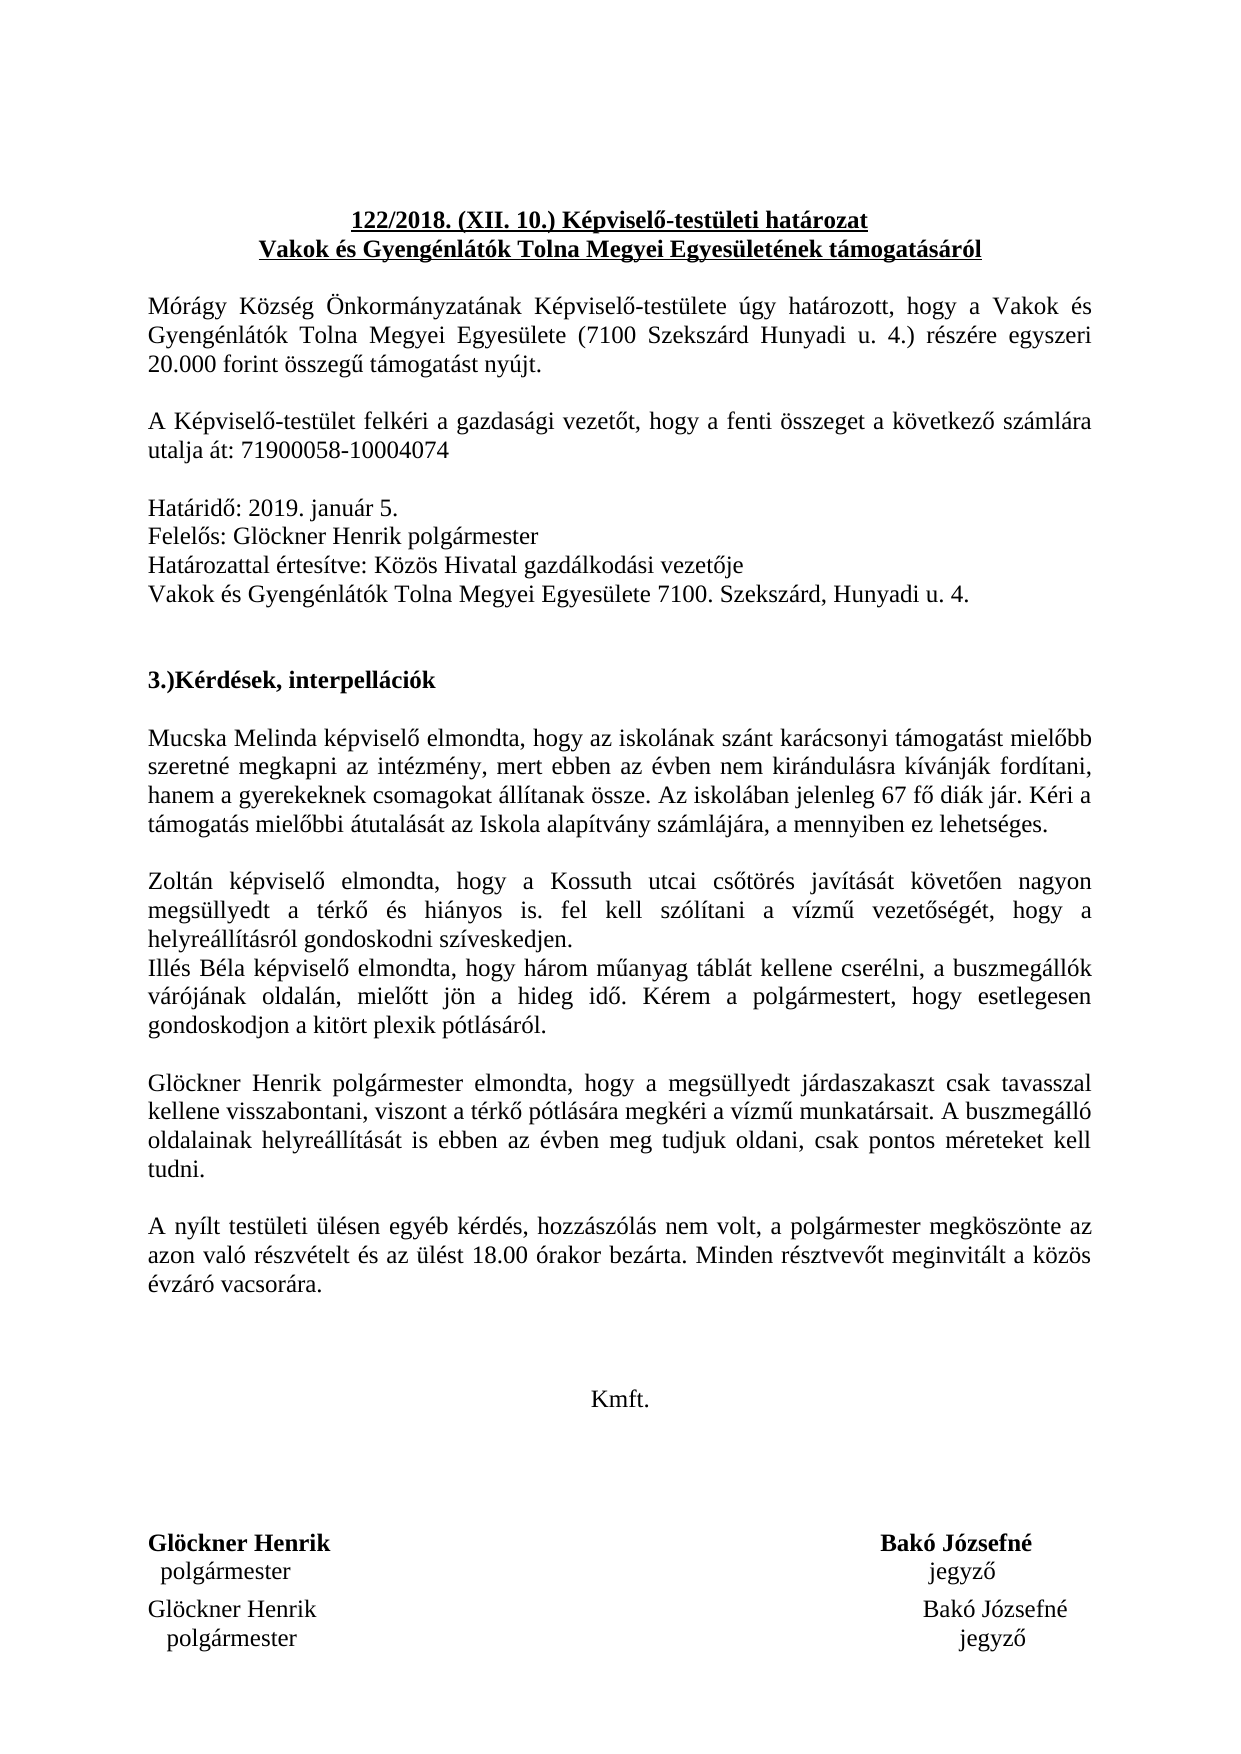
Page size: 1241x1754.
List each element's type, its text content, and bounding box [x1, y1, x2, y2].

text Vakok és Gyengénlátók Tolna Megyei Egyesülete 7100. Szekszárd, Hunyadi u. 4. [148, 579, 1093, 608]
text Felelős: Glöckner Henrik polgármester [148, 521, 1093, 550]
text Mucska Melinda képviselő elmondta, hogy az iskolának szánt karácsonyi támogatást mielőbb szeretné megkapni az intézmény, mert ebben az évben nem kirándulásra kívánják fordítani, hanem a gyerekeknek csomagokat állítanak össze. Az iskolában jelenleg 67 fő diák jár. Kéri a támogatás mielőbbi átutalását az Iskola alapítvány számlájára, a mennyiben ez lehetséges. [148, 723, 1093, 838]
text Glöckner Henrik Bakó Józsefné [148, 1528, 1093, 1556]
text Glöckner Henrik polgármester elmondta, hogy a megsüllyedt járdaszakaszt csak tavasszal kellene visszabontani, viszont a térkő pótlására megkéri a vízmű munkatársait. A buszmegálló oldalainak helyreállítását is ebben az évben meg tudjuk oldani, csak pontos méreteket kell tudni. [148, 1068, 1093, 1183]
text A Képviselő-testület felkéri a gazdasági vezetőt, hogy a fenti összeget a következő számlára utalja át: 71900058-10004074 [148, 406, 1093, 464]
text Zoltán képviselő elmondta, hogy a Kossuth utcai csőtörés javítását követően nagyon megsüllyedt a térkő és hiányos is. fel kell szólítani a vízmű vezetőségét, hogy a helyreállításról gondoskodni szíveskedjen. [148, 866, 1093, 953]
text Határozattal értesítve: Közös Hivatal gazdálkodási vezetője [148, 550, 1093, 579]
text A nyílt testületi ülésen egyéb kérdés, hozzászólás nem volt, a polgármester megköszönte az azon való részvételt és az ülést 18.00 órakor bezárta. Minden résztvevőt meginvitált a közös évzáró vacsorára. [148, 1211, 1093, 1298]
text Kmft. [148, 1384, 1093, 1413]
text 3.)Kérdések, interpellációk [148, 665, 1093, 694]
text Vakok és Gyengénlátók Tolna Megyei Egyesületének támogatásáról [148, 234, 1093, 263]
text 122/2018. (XII. 10.) Képviselő-testületi határozat [148, 205, 1093, 234]
text Illés Béla képviselő elmondta, hogy három műanyag táblát kellene cserélni, a buszmegállók várójának oldalán, mielőtt jön a hideg idő. Kérem a polgármestert, hogy esetlegesen gondoskodjon a kitört plexik pótlásáról. [148, 953, 1093, 1039]
text Határidő: 2019. január 5. [148, 493, 1093, 521]
text polgármester jegyző [148, 1556, 1093, 1585]
